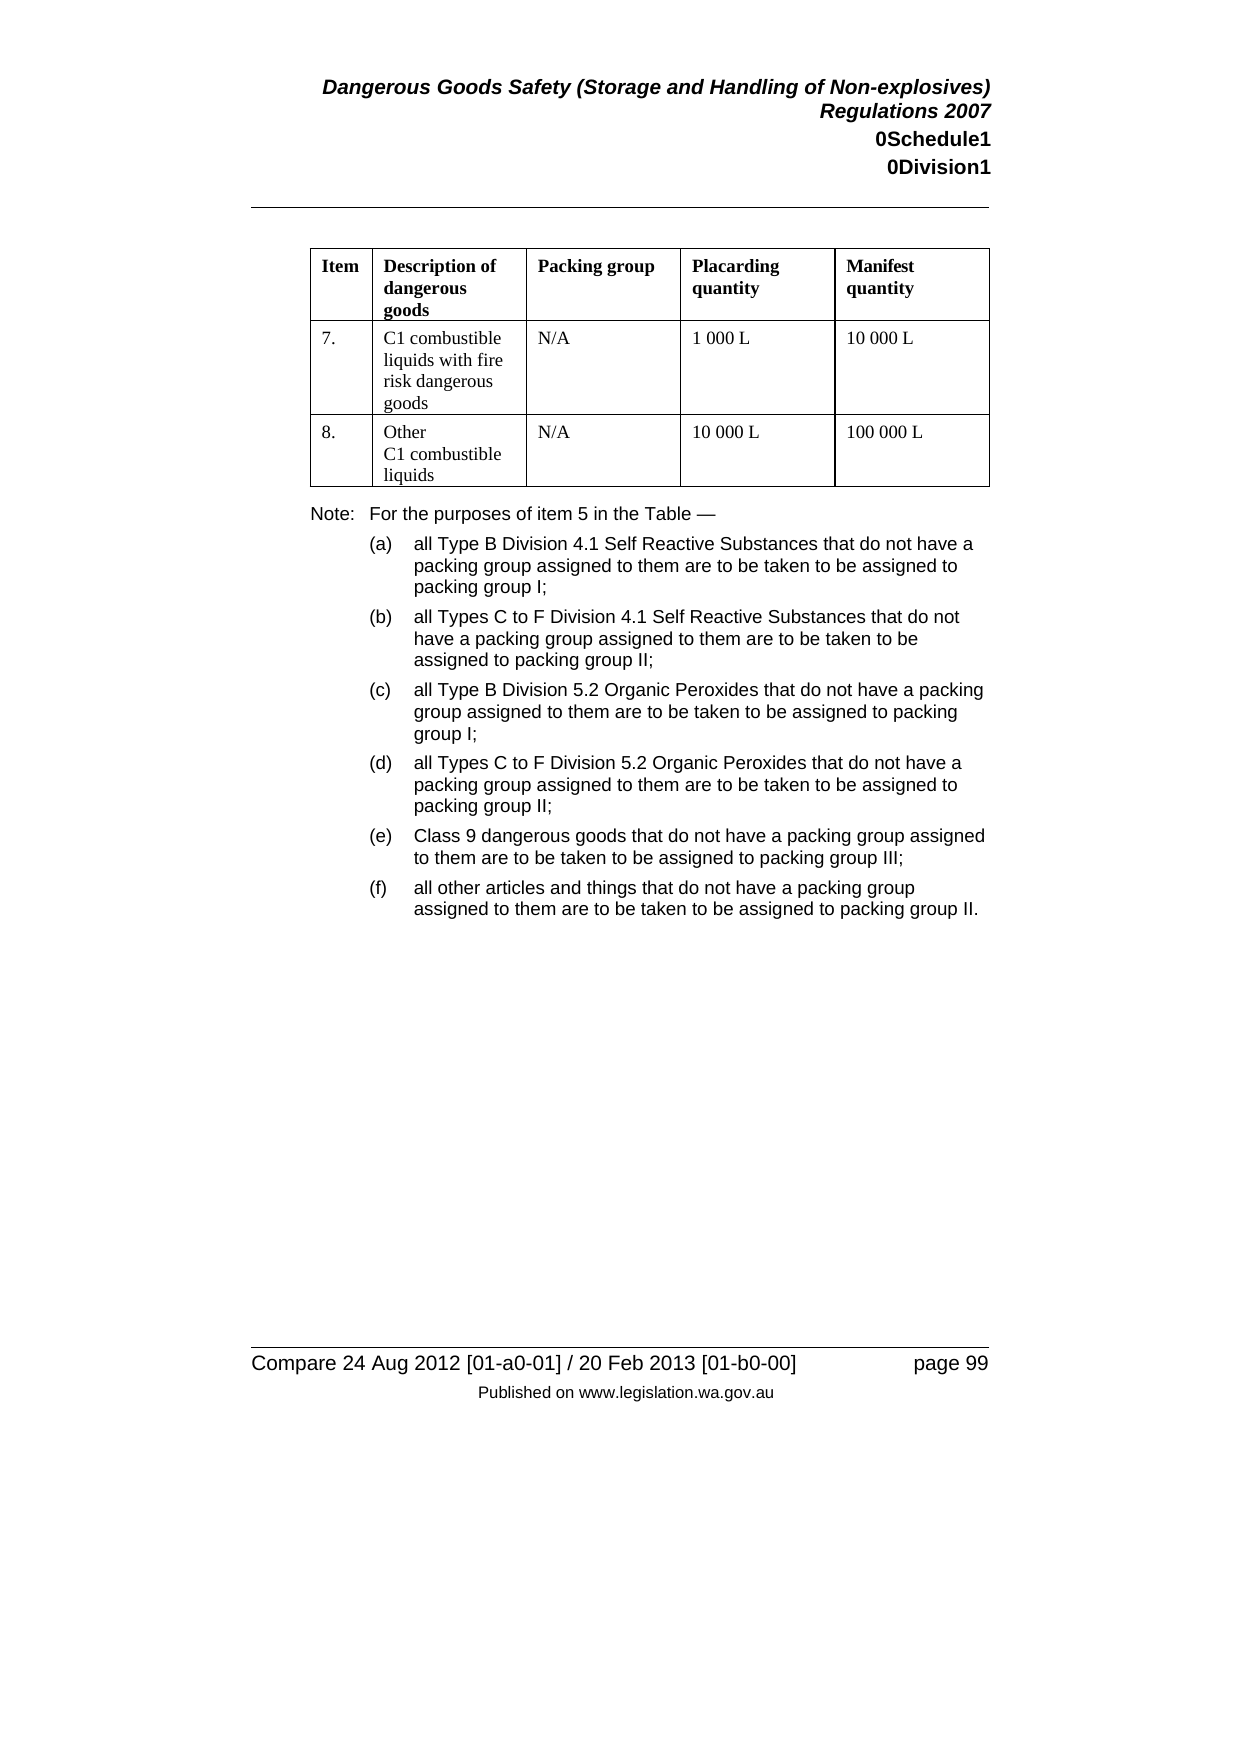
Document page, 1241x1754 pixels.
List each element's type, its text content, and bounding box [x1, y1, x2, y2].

table_header Item [311, 249, 372, 320]
table_header Placarding quantity [681, 249, 834, 320]
table_cell 10 000 L [836, 321, 989, 413]
table_header Description of dangerous goods [373, 249, 526, 320]
table_cell N/A [527, 321, 680, 413]
table_header Packing group [527, 249, 680, 320]
table_cell 7. [311, 321, 372, 413]
text (d) all Types C to F Division 5.2 Organic Peroxides that do not have a packing group assigned to them are to be taken to be assigned to packing group II; [310, 752, 989, 817]
text (e) Class 9 dangerous goods that do not have a packing group assigned to them are to be taken to be assigned to packing group III; [251, 825, 989, 868]
table_cell 100 000 L [836, 415, 989, 486]
table_cell C1 combustible liquids with fire risk dangerous goods [373, 321, 526, 413]
text (a) all Type B Division 4.1 Self Reactive Substances that do not have a packing group assigned to them are to be taken to be assigned to packing group I; [251, 533, 989, 598]
table_cell N/A [527, 415, 680, 486]
table_cell Other C1 combustible liquids [373, 415, 526, 486]
table_cell 8. [311, 415, 372, 486]
text Note: For the purposes of item 5 in the Table — [251, 503, 989, 525]
table_header Manifest quantity [836, 249, 989, 320]
table_cell 1 000 L [681, 321, 834, 413]
table_cell 10 000 L [681, 415, 834, 486]
text (b) all Types C to F Division 4.1 Self Reactive Substances that do not have a packing group assigned to them are to be taken to be assigned to packing group II; [251, 606, 989, 671]
text (c) all Type B Division 5.2 Organic Peroxides that do not have a packing group assigned to them are to be taken to be assigned to packing group I; [251, 679, 989, 744]
text (f) all other articles and things that do not have a packing group assigned to them are to be taken to be assigned to packing group II. [251, 877, 989, 920]
